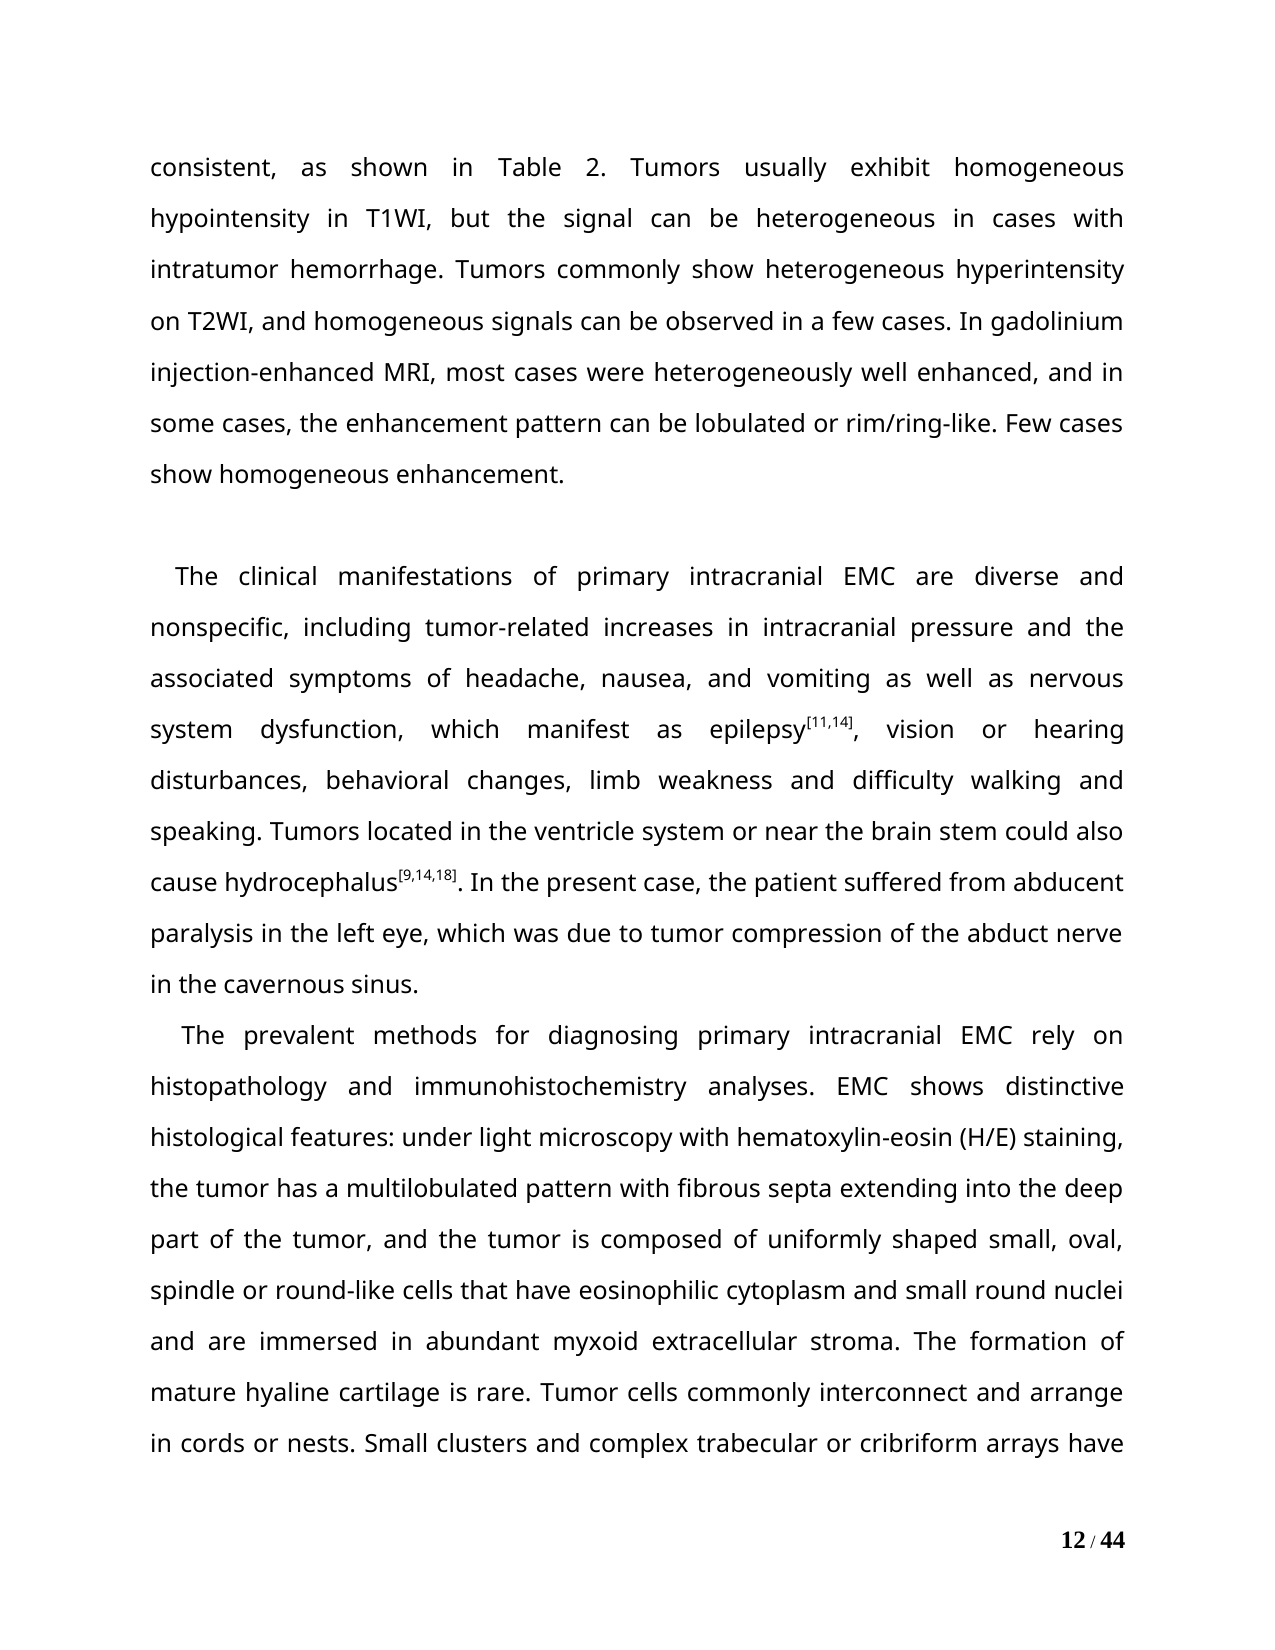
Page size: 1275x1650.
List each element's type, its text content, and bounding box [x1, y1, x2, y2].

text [150, 1018, 1125, 1460]
text The clinical manifestations of primary intracranial EMC are diverse and nonspecific, including tumor-related increases in intracranial pressure and the associated symptoms of headache, nausea, and vomiting as well as nervous system dysfunction, which manifest as epilepsy[11,14], vision or hearing disturbances, behavioral changes, limb weakness and difficulty walking and speaking. Tumors located in the ventricle system or near the brain stem could also cause hydrocephalus[9,14,18]. In the present case, the patient suffered from abducent paralysis in the left eye, which was due to tumor compression of the abduct nerve in the cavernous sinus. [150, 558, 1125, 1001]
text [150, 150, 1125, 490]
